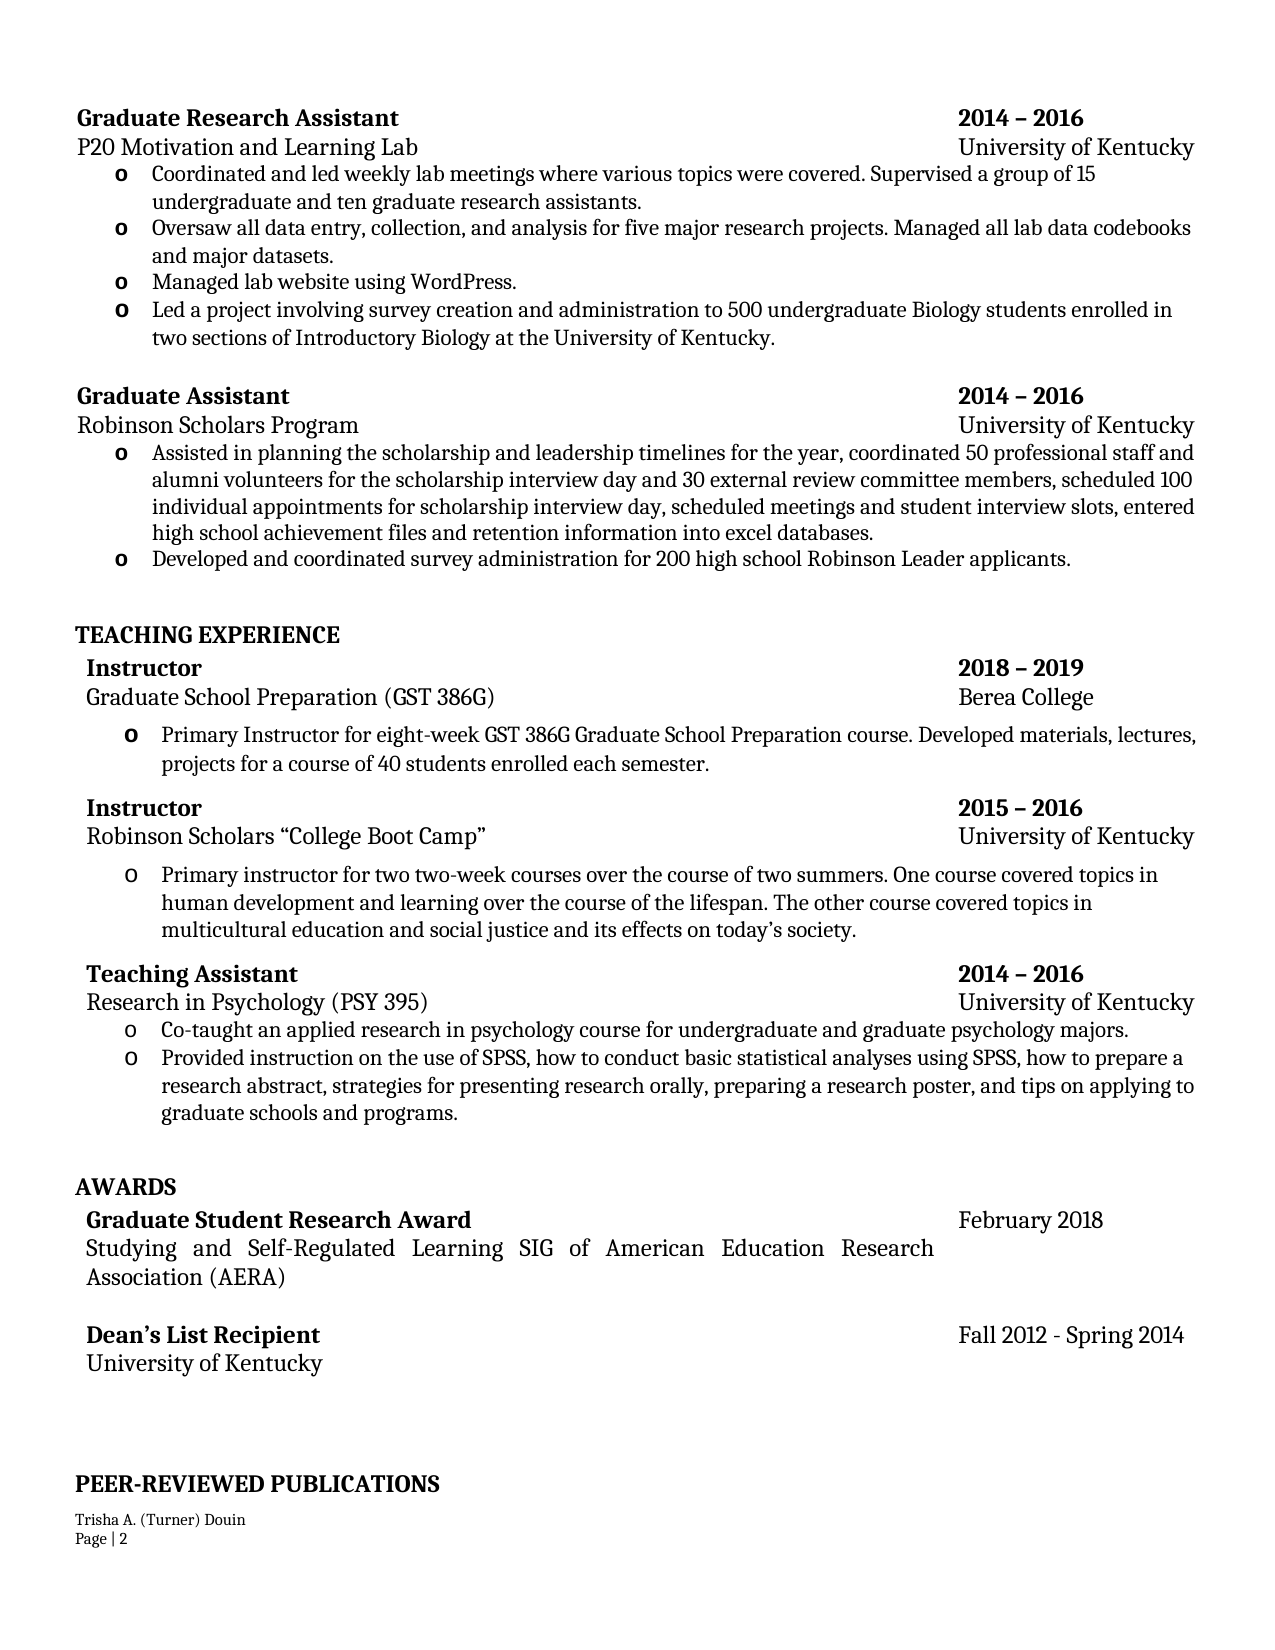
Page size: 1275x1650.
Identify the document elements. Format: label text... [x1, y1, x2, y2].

table_cell Assisted in planning the scholarship and leadership timelines for the year, coordinated 50 professional staff and alumni volunteers for the scholarship interview day and 30 external review committee members, scheduled 100 individual appointments for scholarship interview day, scheduled meetings and student interview slots, entered high school achievement files and retention information into excel databases. Developed and coordinated survey administration for 200 high school Robinson Leader applicants. [66, 440, 1219, 590]
table_cell Co-taught an applied research in psychology course for undergraduate and graduate psychology majors. Provided instruction on the use of SPSS, how to conduct basic statistical analyses using SPSS, how to prepare a research abstract, strategies for presenting research orally, preparing a research poster, and tips on applying to graduate schools and programs. [75, 1017, 1219, 1142]
table_cell 2014 – 2016 University of Kentucky [947, 960, 1219, 1017]
table_cell Fall 2012 - Spring 2014 [947, 1321, 1219, 1404]
text TEACHING EXPERIENCE [75, 621, 1200, 649]
table_header Graduate Student Research Award Studying and Self-Regulated Learning SIG of American Education Research Association (AERA) [75, 1206, 947, 1321]
table_cell Instructor Robinson Scholars “College Boot Camp” [75, 794, 947, 862]
text AWARDS [75, 1172, 1200, 1201]
table_cell Dean’s List Recipient University of Kentucky [75, 1321, 947, 1404]
table_header 2018 – 2019 Berea College [947, 654, 1219, 722]
table_cell 2014 – 2016 University of Kentucky [947, 104, 1219, 161]
table_cell Teaching Assistant Research in Psychology (PSY 395) [75, 960, 947, 1017]
table_cell Primary instructor for two two-week courses over the course of two summers. One course covered topics in human development and learning over the course of the lifespan. The other course covered topics in multicultural education and social justice and its effects on today’s society. [75, 862, 1219, 959]
table_cell 2015 – 2016 University of Kentucky [947, 794, 1219, 862]
table_cell Graduate Assistant Robinson Scholars Program [66, 368, 947, 440]
table_cell Primary Instructor for eight-week GST 386G Graduate School Preparation course. Developed materials, lectures, projects for a course of 40 students enrolled each semester. [75, 722, 1219, 793]
text PEER-REVIEWED PUBLICATIONS [75, 1470, 1200, 1499]
table_cell Coordinated and led weekly lab meetings where various topics were covered. Supervised a group of 15 undergraduate and ten graduate research assistants. Oversaw all data entry, collection, and analysis for five major research projects. Managed all lab data codebooks and major datasets. Managed lab website using WordPress. Led a project involving survey creation and administration to 500 undergraduate Biology students enrolled in two sections of Introductory Biology at the University of Kentucky. [66, 161, 1219, 368]
table_cell Graduate Research Assistant P20 Motivation and Learning Lab [66, 104, 947, 161]
table_cell 2014 – 2016 University of Kentucky [947, 368, 1219, 440]
table_header Instructor Graduate School Preparation (GST 386G) [75, 654, 947, 722]
table_header February 2018 [947, 1206, 1219, 1321]
